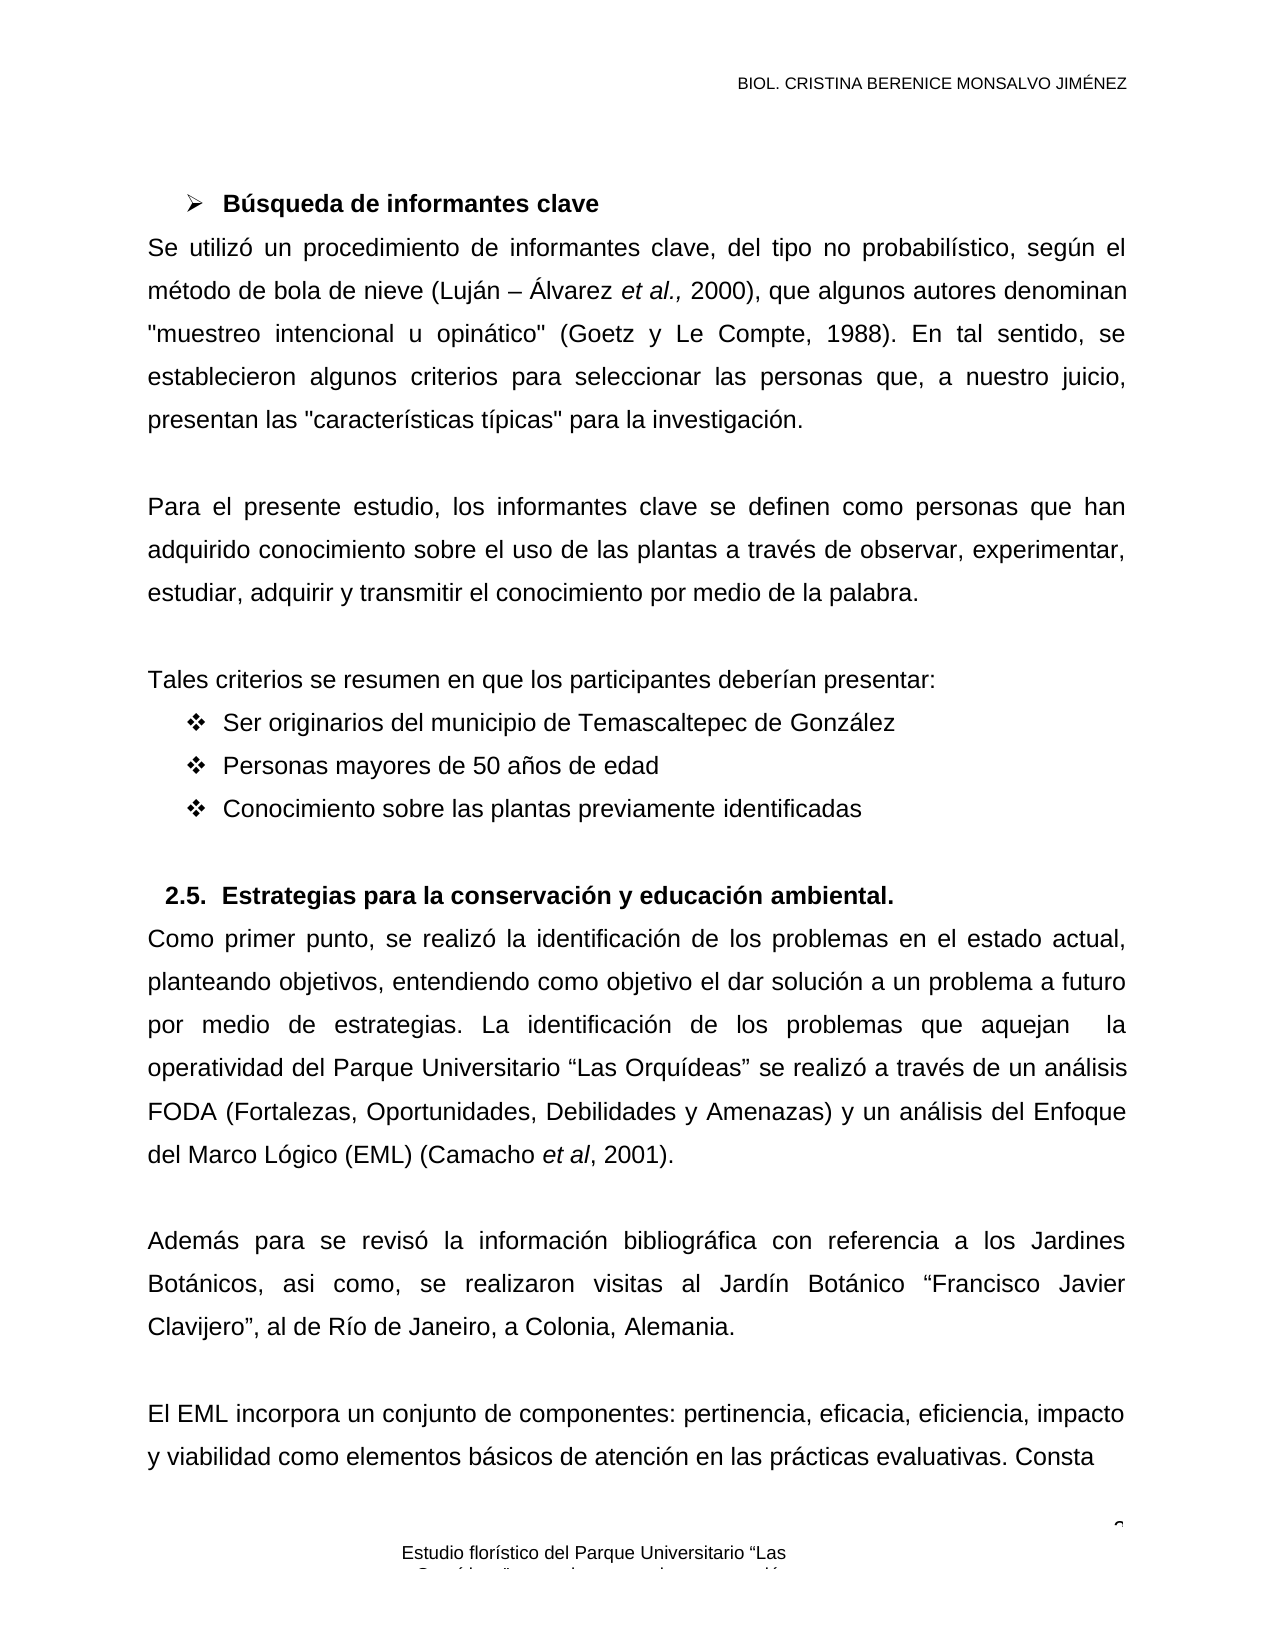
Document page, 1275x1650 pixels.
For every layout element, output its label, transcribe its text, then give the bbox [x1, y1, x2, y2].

list Conocimiento sobre las plantas previamente identificadas [185, 794, 1139, 823]
text El EML incorpora un conjunto de componentes: pertinencia, eficacia, eficiencia, impacto y viabilidad como elementos básicos de atención en las prácticas evaluativas. Consta [147, 1399, 1127, 1471]
text Se utilizó un procedimiento de informantes clave, del tipo no probabilístico, según el método de bola de nieve (Luján – Álvarez et al., 2000), que algunos autores denominan "muestreo intencional u opinático" (Goetz y Le Compte, 1988). En tal sentido, se establecieron algunos criterios para seleccionar las personas que, a nuestro juicio, presentan las "características típicas" para la investigación. [147, 233, 1128, 434]
subtitle Búsqueda de informantes clave [185, 189, 1139, 218]
text Tales criterios se resumen en que los participantes deberían presentar: [147, 665, 1139, 693]
text Para el presente estudio, los informantes clave se definen como personas que han adquirido conocimiento sobre el uso de las plantas a través de observar, experimentar, estudiar, adquirir y transmitir el conocimiento por medio de la palabra. [147, 492, 1128, 607]
text Además para se revisó la información bibliográfica con referencia a los Jardines Botánicos, asi como, se realizaron visitas al Jardín Botánico “Francisco Javier Clavijero”, al de Río de Janeiro, a Colonia, Alemania. [147, 1226, 1127, 1341]
list Personas mayores de 50 años de edad [185, 751, 1139, 780]
subtitle Estrategias para la conservación y educación ambiental. [165, 881, 1139, 909]
list Ser originarios del municipio de Temascaltepec de González [185, 708, 1139, 737]
text Como primer punto, se realizó la identificación de los problemas en el estado actual, planteando objetivos, entendiendo como objetivo el dar solución a un problema a futuro por medio de estrategias. La identificación de los problemas que aquejan la operatividad del Parque Universitario “Las Orquídeas” se realizó a través de un análisis FODA (Fortalezas, Oportunidades, Debilidades y Amenazas) y un análisis del Enfoque del Marco Lógico (EML) (Camacho et al, 2001). [147, 924, 1128, 1168]
